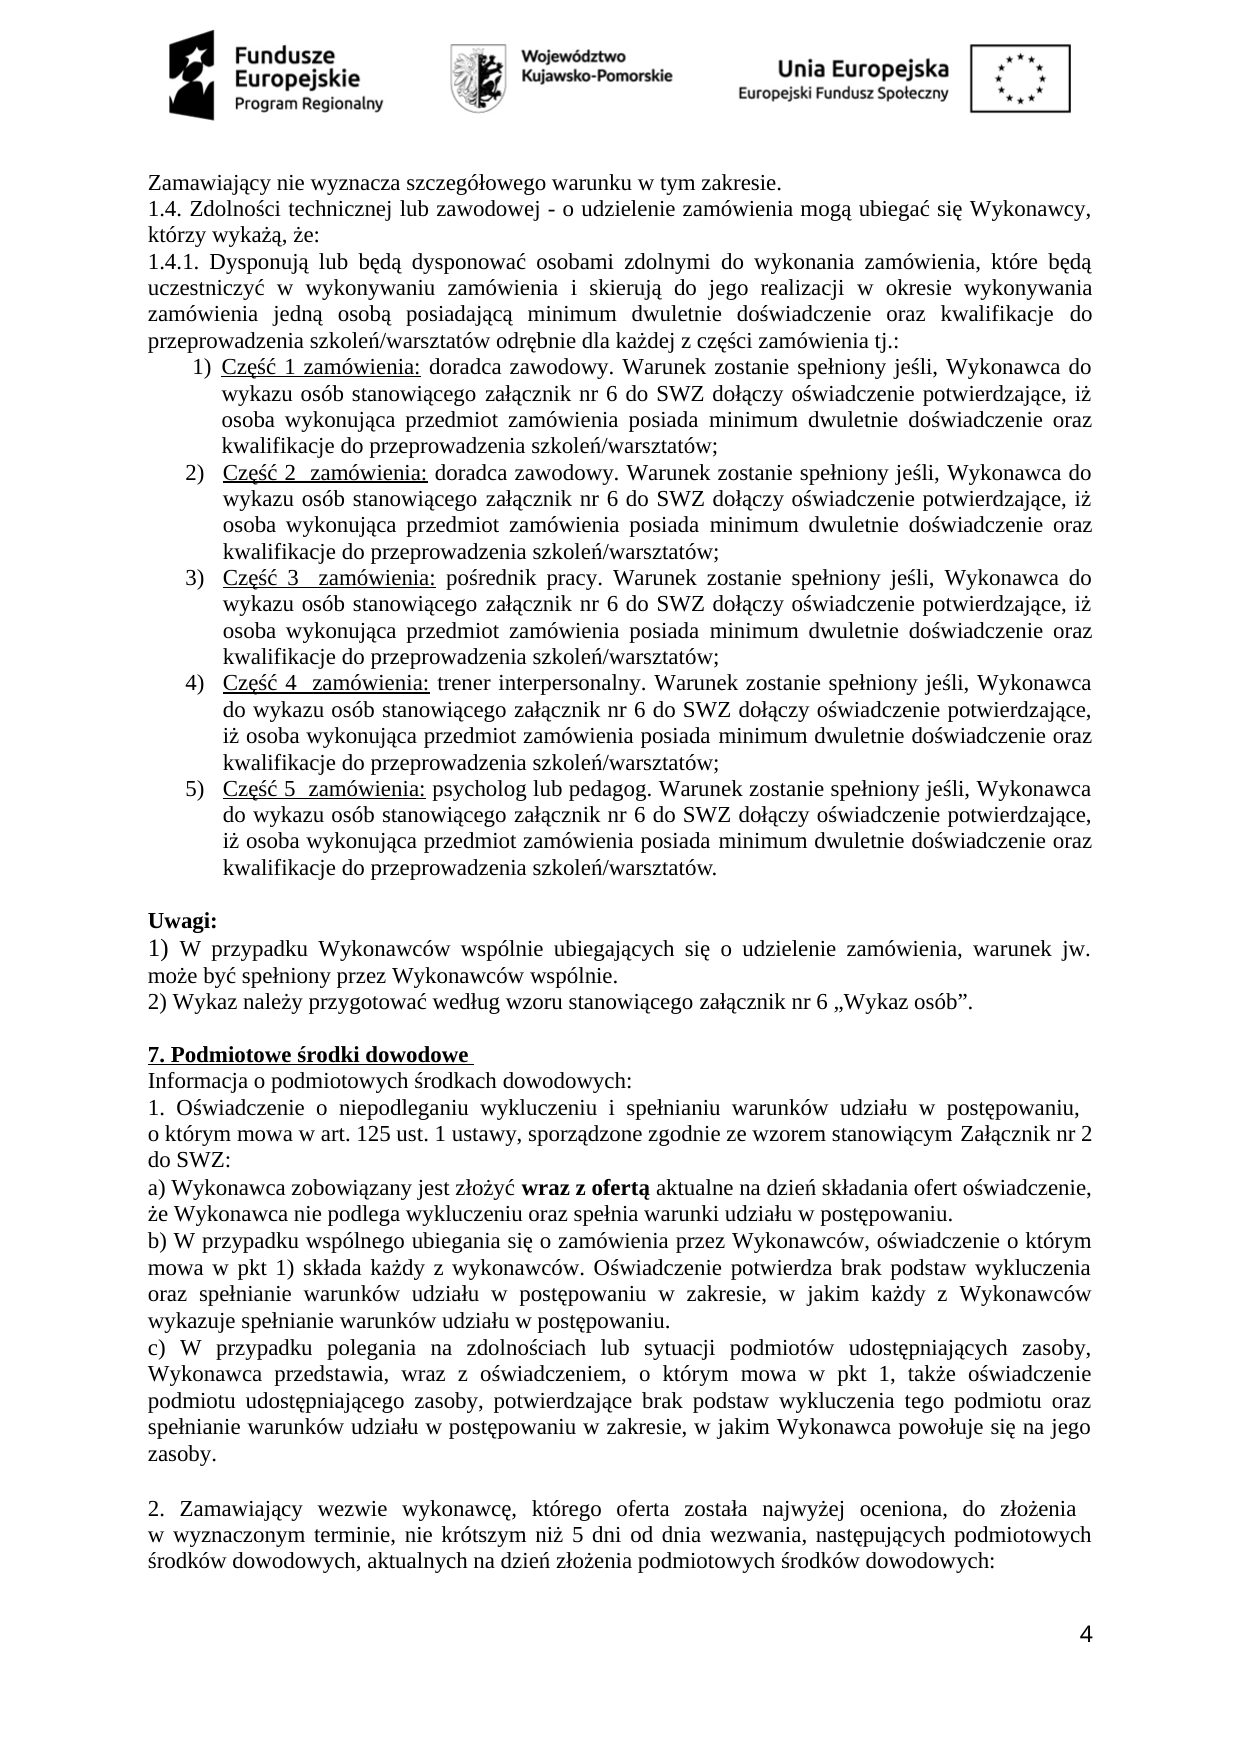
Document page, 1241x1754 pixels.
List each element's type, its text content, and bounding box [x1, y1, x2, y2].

subtitle Uwagi: [148, 907, 1094, 933]
text b) W przypadku wspólnego ubiegania się o zamówienia przez Wykonawców, oświadczenie o którym mowa w pkt 1) składa każdy z wykonawców. Oświadczenie potwierdza brak podstaw wykluczenia oraz spełnianie warunków udziału w postępowaniu w zakresie, w jakim każdy z Wykonawców wykazuje spełnianie warunków udziału w postępowaniu. [148, 1228, 1093, 1333]
list Część 4 zamówienia: trener interpersonalny. Warunek zostanie spełniony jeśli, Wykonawca do wykazu osób stanowiącego załącznik nr 6 do SWZ dołączy oświadczenie potwierdzające, iż osoba wykonująca przedmiot zamówienia posiada minimum dwuletnie doświadczenie oraz kwalifikacje do przeprowadzenia szkoleń/warsztatów; [185, 669, 1093, 775]
list Część 2 zamówienia: doradca zawodowy. Warunek zostanie spełniony jeśli, Wykonawca do wykazu osób stanowiącego załącznik nr 6 do SWZ dołączy oświadczenie potwierdzające, iż osoba wykonująca przedmiot zamówienia posiada minimum dwuletnie doświadczenie oraz kwalifikacje do przeprowadzenia szkoleń/warsztatów; [185, 459, 1093, 564]
text 1) W przypadku Wykonawców wspólnie ubiegających się o udzielenie zamówienia, warunek jw. może być spełniony przez Wykonawców wspólnie. [148, 933, 1093, 988]
text a) Wykonawca zobowiązany jest złożyć wraz z ofertą aktualne na dzień składania ofert oświadczenie, że Wykonawca nie podlega wykluczeniu oraz spełnia warunki udziału w postępowaniu. [148, 1174, 1093, 1226]
list Część 5 zamówienia: psycholog lub pedagog. Warunek zostanie spełniony jeśli, Wykonawca do wykazu osób stanowiącego załącznik nr 6 do SWZ dołączy oświadczenie potwierdzające, iż osoba wykonująca przedmiot zamówienia posiada minimum dwuletnie doświadczenie oraz kwalifikacje do przeprowadzenia szkoleń/warsztatów. [185, 775, 1093, 880]
list Część 1 zamówienia: doradca zawodowy. Warunek zostanie spełniony jeśli, Wykonawca do wykazu osób stanowiącego załącznik nr 6 do SWZ dołączy oświadczenie potwierdzające, iż osoba wykonująca przedmiot zamówienia posiada minimum dwuletnie doświadczenie oraz kwalifikacje do przeprowadzenia szkoleń/warsztatów; [192, 353, 1093, 459]
text 2. Zamawiający wezwie wykonawcę, którego oferta została najwyżej oceniona, do złożenia w wyznaczonym terminie, nie krótszym niż 5 dni od dnia wezwania, następujących podmiotowych środków dowodowych, aktualnych na dzień złożenia podmiotowych środków dowodowych: [148, 1495, 1093, 1574]
text Informacja o podmiotowych środkach dowodowych: [148, 1067, 1093, 1093]
picture [147, 7, 1093, 142]
text 1. Oświadczenie o niepodleganiu wykluczeniu i spełnianiu warunków udziału w postępowaniu, o którym mowa w art. 125 ust. 1 ustawy, sporządzone zgodnie ze wzorem stanowiącym Załącznik nr 2 do SWZ: [148, 1093, 1093, 1173]
text 1.4. Zdolności technicznej lub zawodowej - o udzielenie zamówienia mogą ubiegać się Wykonawcy, którzy wykażą, że: [148, 195, 1093, 248]
text Zamawiający nie wyznacza szczegółowego warunku w tym zakresie. [148, 169, 1093, 195]
text 1.4.1. Dysponują lub będą dysponować osobami zdolnymi do wykonania zamówienia, które będą uczestniczyć w wykonywaniu zamówienia i skierują do jego realizacji w okresie wykonywania zamówienia jedną osobą posiadającą minimum dwuletnie doświadczenie oraz kwalifikacje do przeprowadzenia szkoleń/warsztatów odrębnie dla każdej z części zamówienia tj.: [148, 248, 1093, 353]
text c) W przypadku polegania na zdolnościach lub sytuacji podmiotów udostępniających zasoby, Wykonawca przedstawia, wraz z oświadczeniem, o którym mowa w pkt 1, także oświadczenie podmiotu udostępniającego zasoby, potwierdzające brak podstaw wykluczenia tego podmiotu oraz spełnianie warunków udziału w postępowaniu w zakresie, w jakim Wykonawca powołuje się na jego zasoby. [148, 1334, 1093, 1466]
text 2) Wykaz należy przygotować według wzoru stanowiącego załącznik nr 6 „Wykaz osób”. [148, 988, 1093, 1014]
list Część 3 zamówienia: pośrednik pracy. Warunek zostanie spełniony jeśli, Wykonawca do wykazu osób stanowiącego załącznik nr 6 do SWZ dołączy oświadczenie potwierdzające, iż osoba wykonująca przedmiot zamówienia posiada minimum dwuletnie doświadczenie oraz kwalifikacje do przeprowadzenia szkoleń/warsztatów; [185, 564, 1093, 669]
text 7. Podmiotowe środki dowodowe [148, 1041, 1093, 1067]
